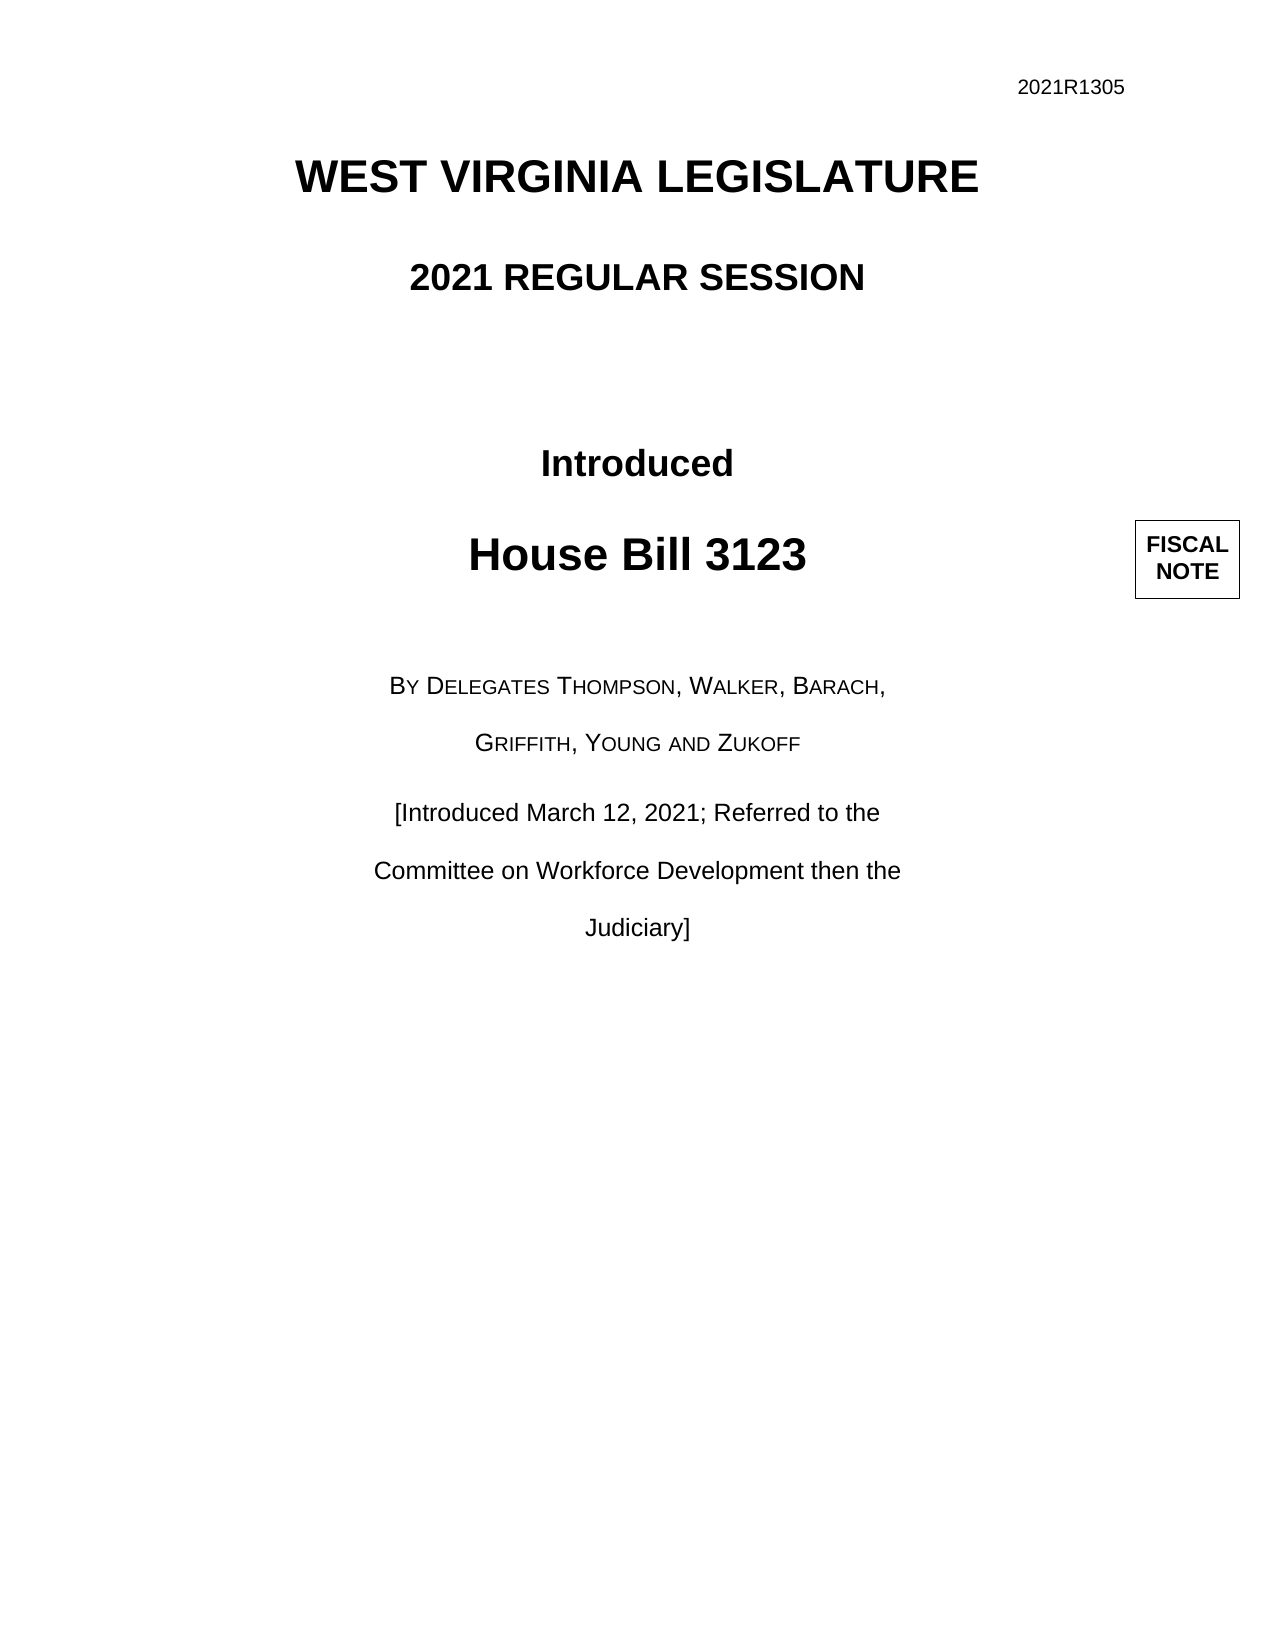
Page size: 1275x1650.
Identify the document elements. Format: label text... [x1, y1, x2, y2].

title WEST virginia legislature [150, 150, 1125, 203]
text Bill [150, 528, 1125, 581]
text By , Walker, Barach, Griffith, Young and Zukoff [337, 671, 937, 757]
text [] [337, 798, 937, 942]
title 2021 regular session [150, 255, 1125, 298]
